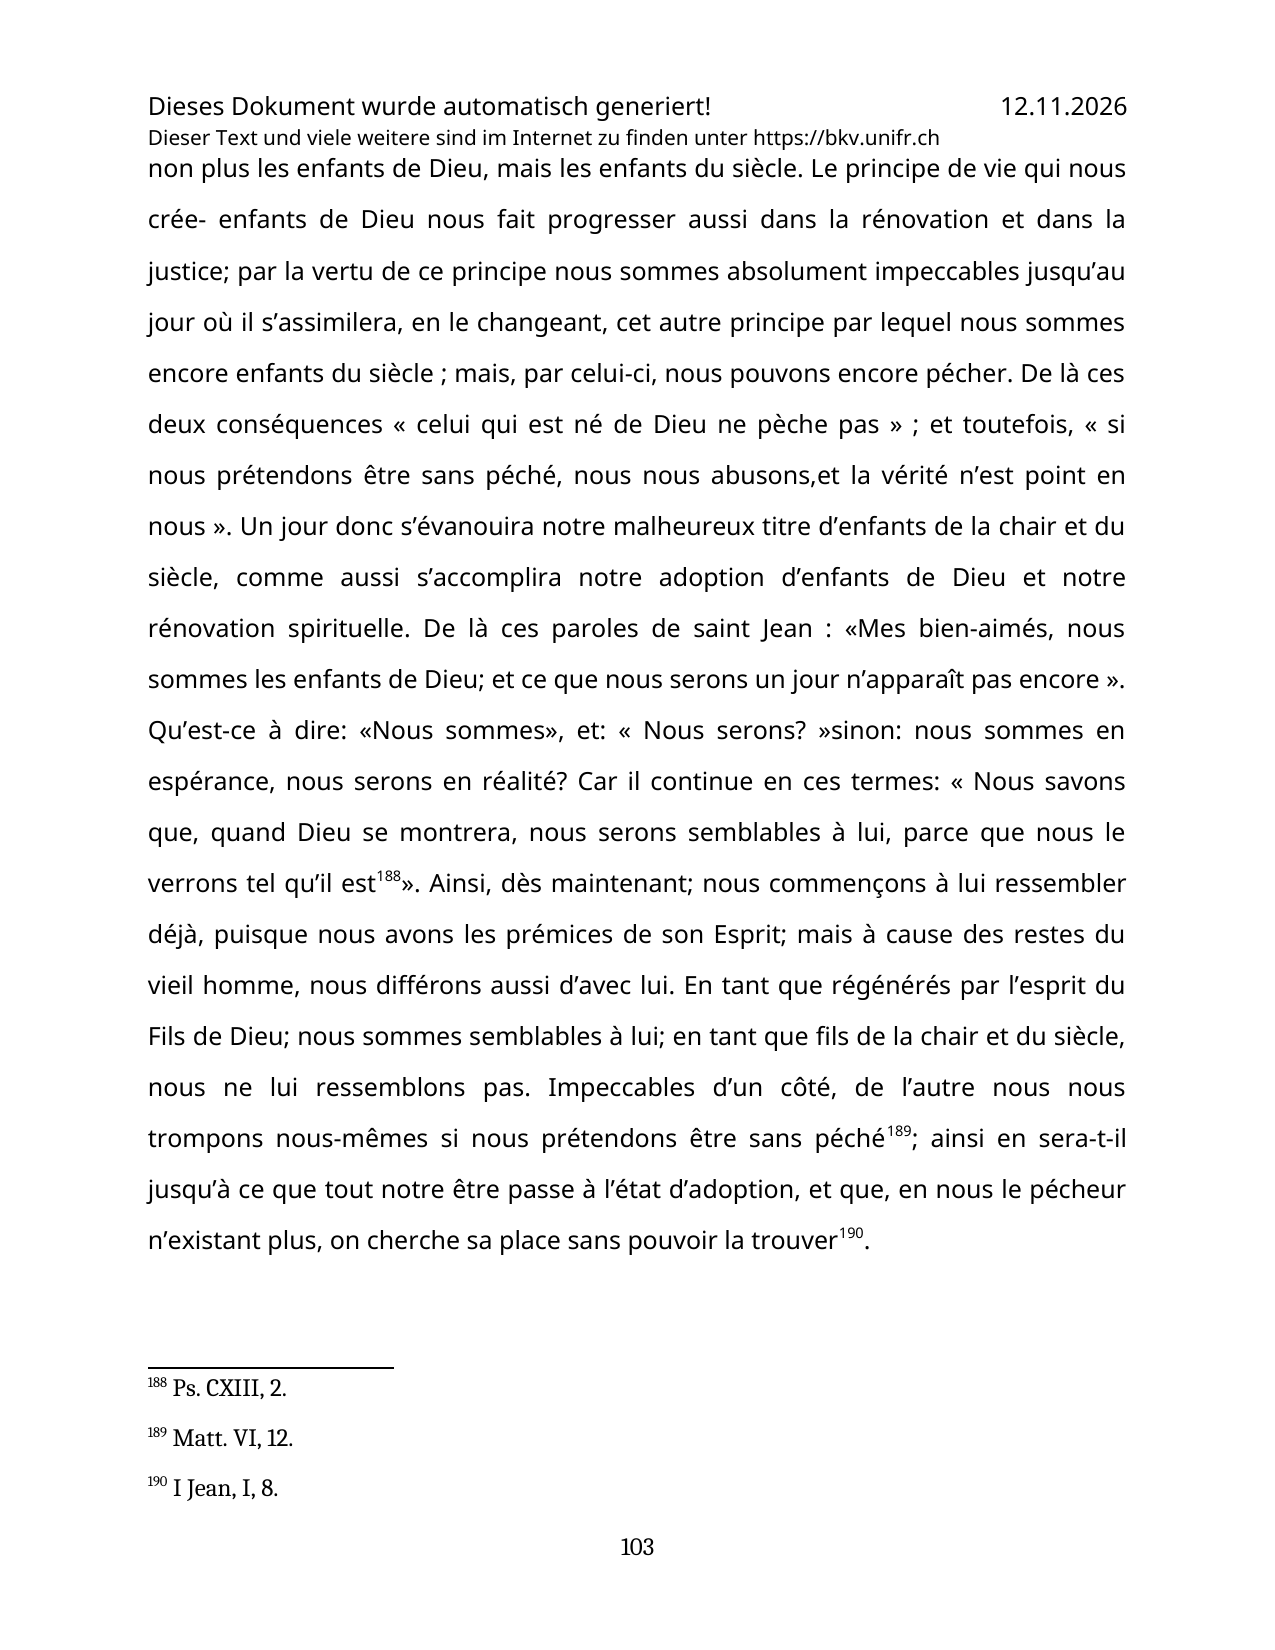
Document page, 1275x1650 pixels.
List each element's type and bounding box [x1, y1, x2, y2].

text [148, 151, 1127, 1257]
